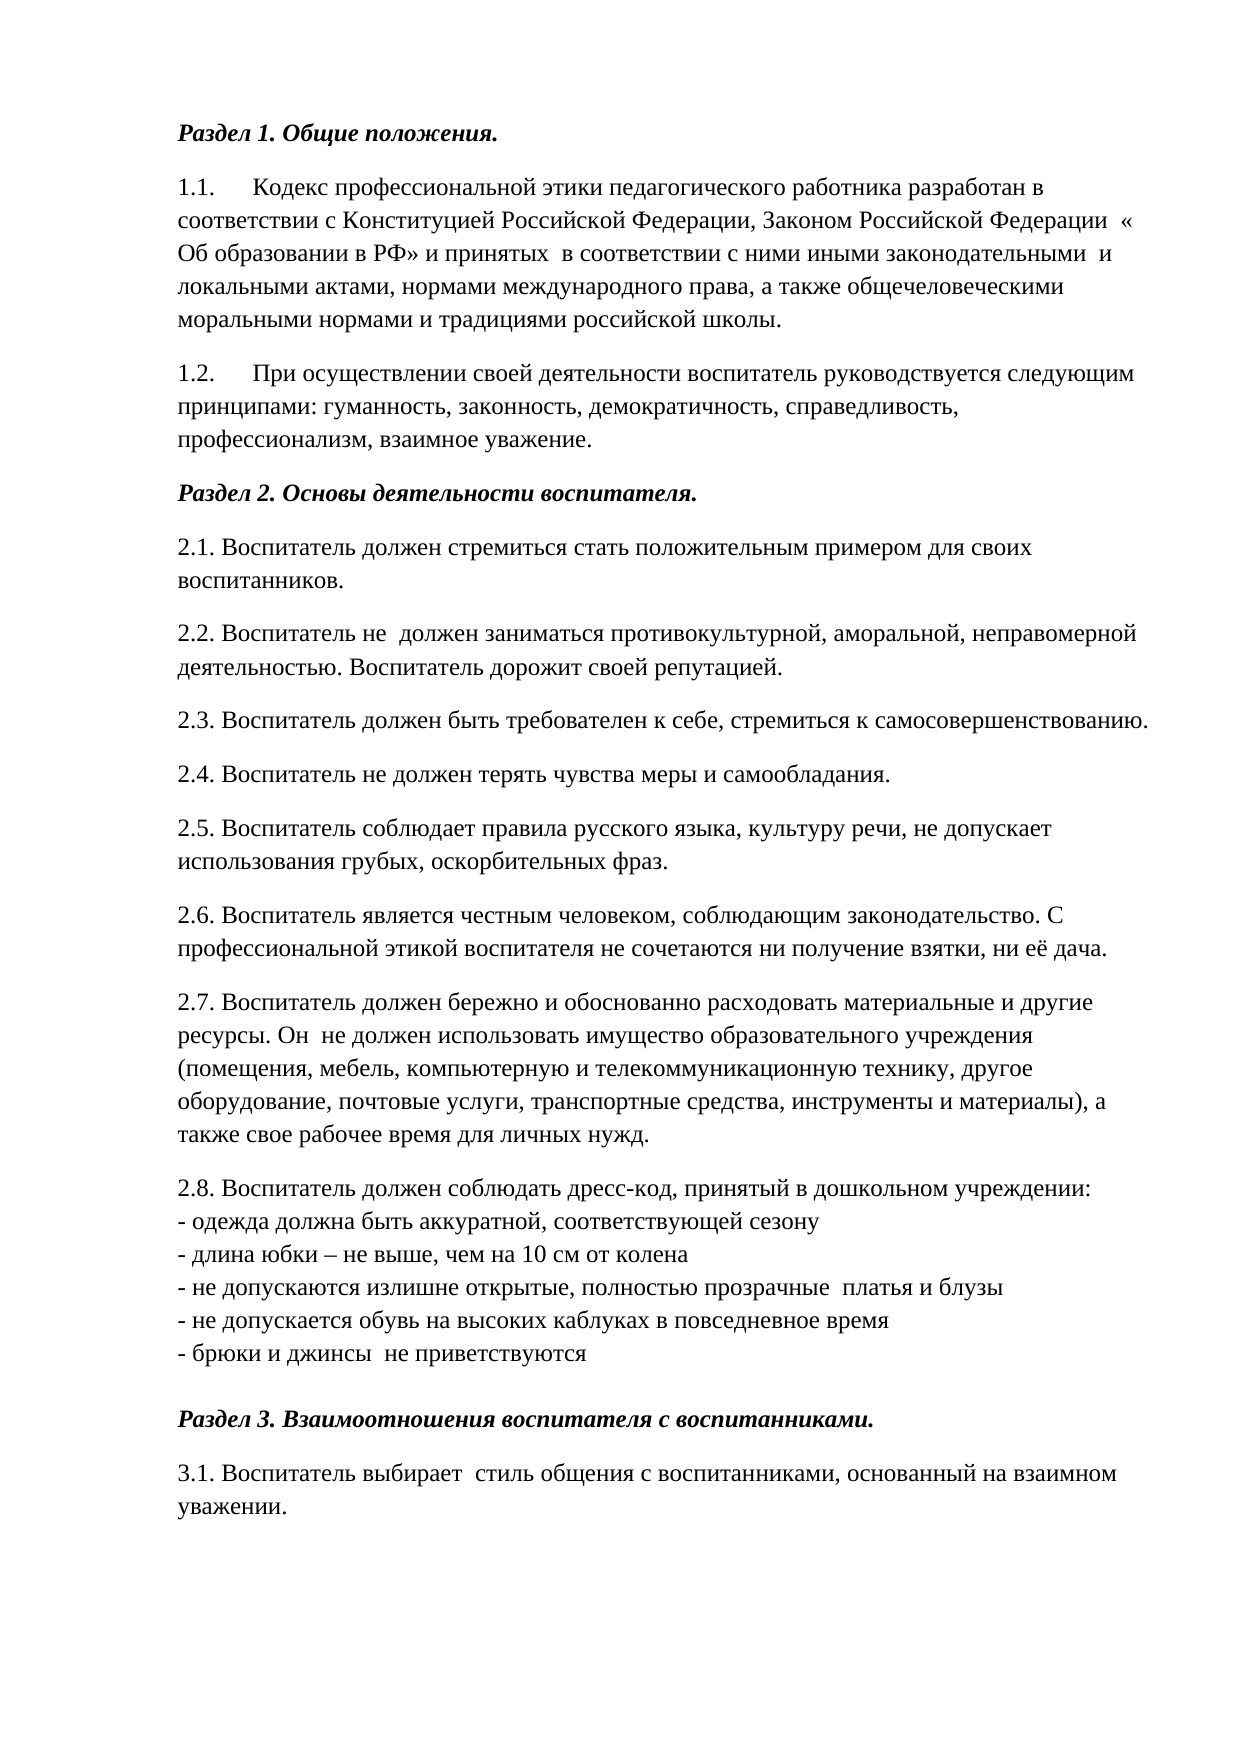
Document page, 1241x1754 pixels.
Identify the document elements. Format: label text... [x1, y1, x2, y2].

text 2.7. Воспитатель должен бережно и обоснованно расходовать материальные и другие ресурсы. Он не должен использовать имущество образовательного учреждения (помещения, мебель, компьютерную и телекоммуникационную технику, другое оборудование, почтовые услуги, транспортные средства, инструменты и материалы), а также свое рабочее время для личных нужд. [177, 987, 1152, 1148]
text Раздел 1. Общие положения. [177, 118, 1152, 147]
text 2.1. Воспитатель должен стремиться стать положительным примером для своих воспитанников. [177, 532, 1152, 593]
text - одежда должна быть аккуратной, соответствующей сезону [177, 1206, 1152, 1234]
text Раздел 2. Основы деятельности воспитателя. [177, 478, 1152, 507]
text 2.2. Воспитатель не должен заниматься противокультурной, аморальной, неправомерной деятельностью. Воспитатель дорожит своей репутацией. [177, 618, 1152, 680]
text 2.6. Воспитатель является честным человеком, соблюдающим законодательство. С профессиональной этикой воспитателя не сочетаются ни получение взятки, ни её дача. [177, 900, 1152, 962]
text 2.8. Воспитатель должен соблюдать дресс-код, принятый в дошкольном учреждении: [177, 1173, 1152, 1202]
text Раздел 3. Взаимоотношения воспитателя с воспитанниками. [177, 1404, 1152, 1433]
text - не допускается обувь на высоких каблуках в повседневное время [177, 1305, 1152, 1334]
text 1.1. Кодекс профессиональной этики педагогического работника разработан в соответствии с Конституцией Российской Федерации, Законом Российской Федерации « Об образовании в РФ» и принятых в соответствии с ними иными законодательными и локальными актами, нормами международного права, а также общечеловеческими моральными нормами и традициями российской школы. [177, 172, 1152, 333]
text - длина юбки – не выше, чем на от колена [177, 1239, 1152, 1268]
text - не допускаются излишне открытые, полностью прозрачные платья и блузы [177, 1272, 1152, 1301]
text 2.3. Воспитатель должен быть требователен к себе, стремиться к самосовершенствованию. [177, 705, 1152, 734]
text 1.2. При осуществлении своей деятельности воспитатель руководствуется следующим принципами: гуманность, законность, демократичность, справедливость, профессионализм, взаимное уважение. [177, 358, 1152, 453]
text 2.5. Воспитатель соблюдает правила русского языка, культуру речи, не допускает использования грубых, оскорбительных фраз. [177, 813, 1152, 875]
text 2.4. Воспитатель не должен терять чувства меры и самообладания. [177, 759, 1152, 788]
text 3.1. Воспитатель выбирает стиль общения с воспитанниками, основанный на взаимном уважении. [177, 1458, 1152, 1519]
text - брюки и джинсы не приветствуются [177, 1338, 1152, 1367]
